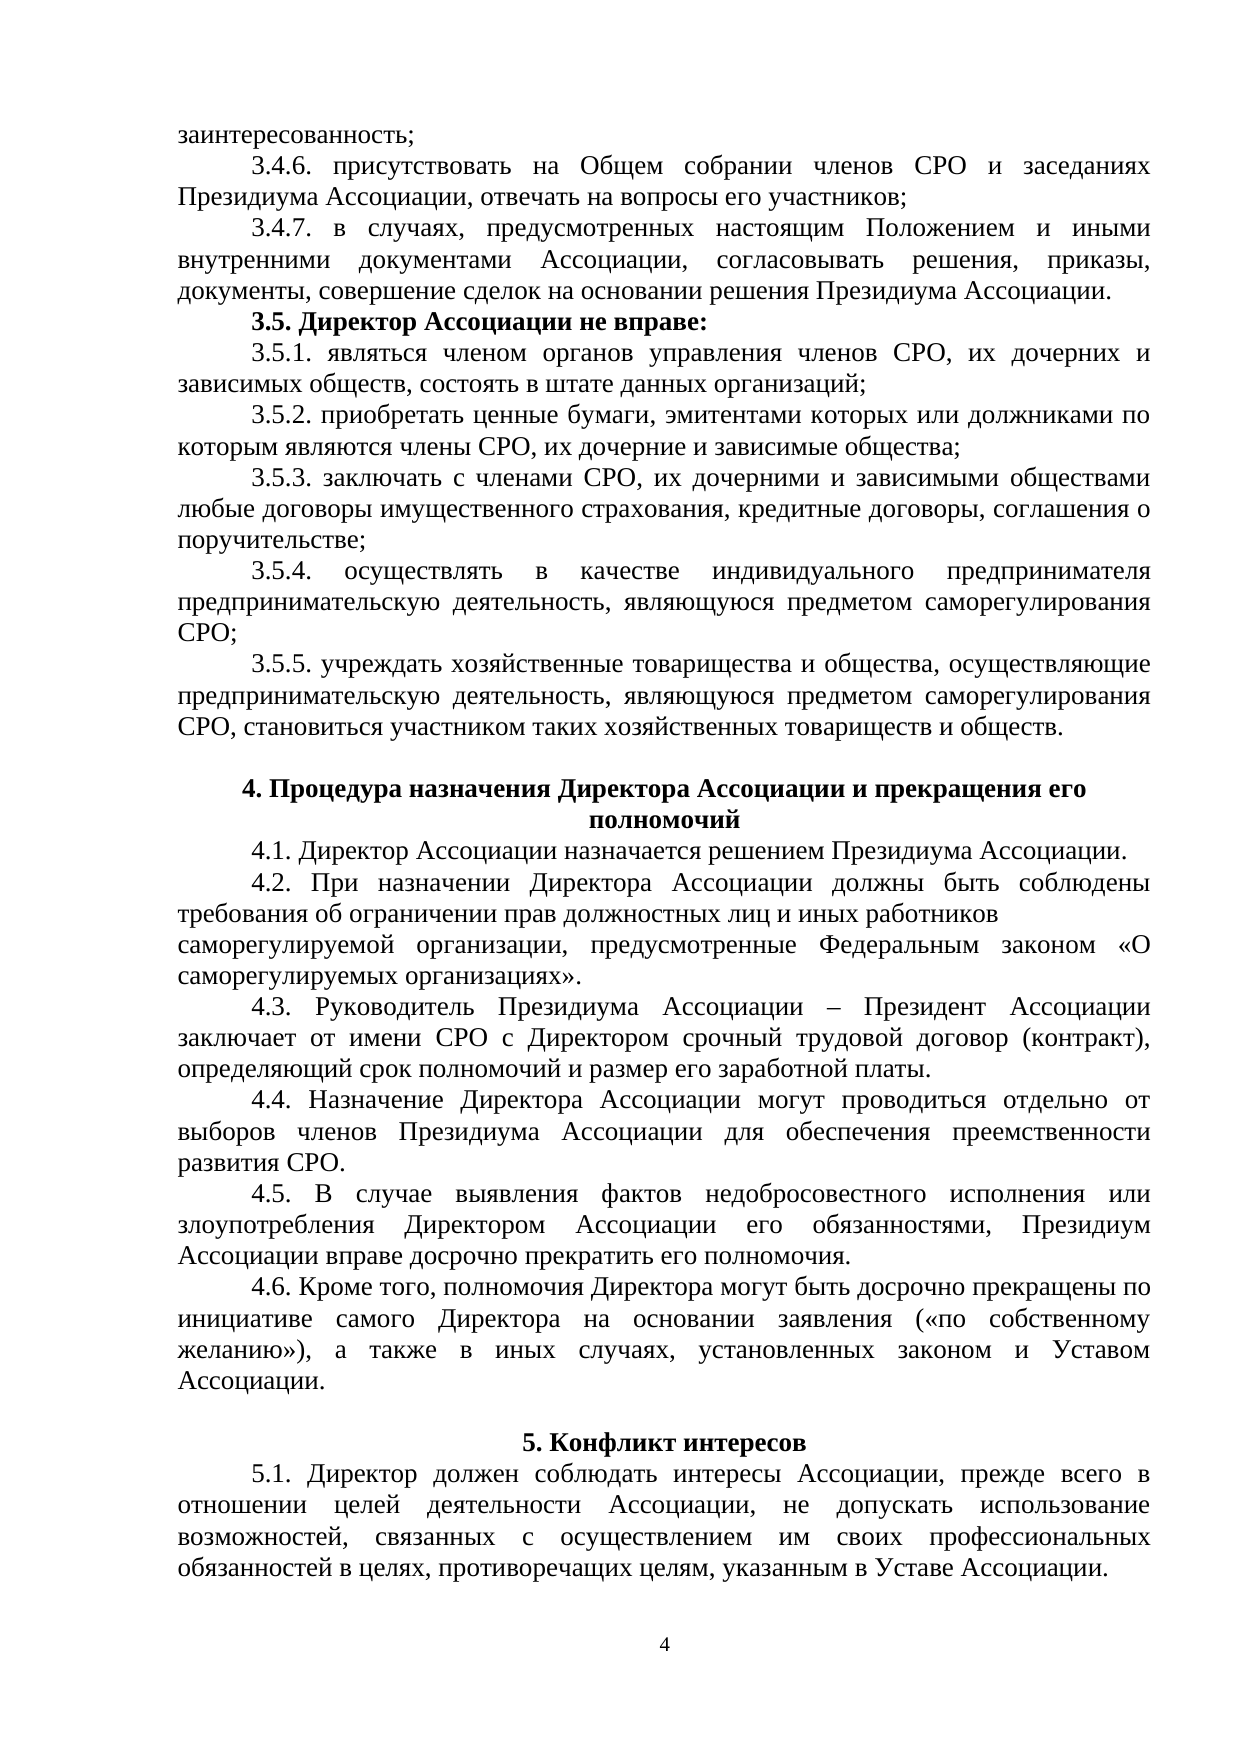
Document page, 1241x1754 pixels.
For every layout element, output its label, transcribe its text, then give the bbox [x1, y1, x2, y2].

text 4.4. Назначение Директора Ассоциации могут проводиться отдельно от выборов членов Президиума Ассоциации для обеспечения преемственности развития СРО. [177, 1084, 1152, 1177]
text 3.4.7. в случаях, предусмотренных настоящим Положением и иными внутренними документами Ассоциации, согласовывать решения, приказы, документы, совершение сделок на основании решения Президиума Ассоциации. [177, 212, 1152, 305]
text 4.2. При назначении Директора Ассоциации должны быть соблюдены требования об ограничении прав должностных лиц и иных работников [177, 866, 1152, 928]
text 4.1. Директор Ассоциации назначается решением Президиума Ассоциации. [177, 834, 1152, 866]
text 3.5. Директор Ассоциации не вправе: [177, 305, 1152, 336]
text 5.1. Директор должен соблюдать интересы Ассоциации, прежде всего в отношении целей деятельности Ассоциации, не допускать использование возможностей, связанных с осуществлением им своих профессиональных обязанностей в целях, противоречащих целям, указанным в Уставе Ассоциации. [177, 1457, 1152, 1582]
text 3.5.5. учреждать хозяйственные товарищества и общества, осуществляющие предпринимательскую деятельность, являющуюся предметом саморегулирования СРО, становиться участником таких хозяйственных товариществ и обществ. [177, 648, 1152, 741]
text 4.3. Руководитель Президиума Ассоциации – Президент Ассоциации заключает от имени СРО с Директором срочный трудовой договор (контракт), определяющий срок полномочий и размер его заработной платы. [177, 990, 1152, 1084]
text 3.5.2. приобретать ценные бумаги, эмитентами которых или должниками по которым являются члены СРО, их дочерние и зависимые общества; [177, 398, 1152, 461]
text 4.5. В случае выявления фактов недобросовестного исполнения или злоупотребления Директором Ассоциации его обязанностями, Президиум Ассоциации вправе досрочно прекратить его полномочия. [177, 1177, 1152, 1271]
text 5. Конфликт интересов [177, 1426, 1152, 1457]
text 4.6. Кроме того, полномочия Директора могут быть досрочно прекращены по инициативе самого Директора на основании заявления («по собственному желанию»), а также в иных случаях, установленных законом и Уставом Ассоциации. [177, 1271, 1152, 1395]
text саморегулируемой организации, предусмотренные Федеральным законом «О саморегулируемых организациях». [177, 928, 1152, 990]
text 3.5.4. осуществлять в качестве индивидуального предпринимателя предпринимательскую деятельность, являющуюся предметом саморегулирования СРО; [177, 554, 1152, 648]
text 3.4.6. присутствовать на Общем собрании членов СРО и заседаниях Президиума Ассоциации, отвечать на вопросы его участников; [177, 149, 1152, 212]
text заинтересованность; [177, 118, 1152, 149]
text 3.5.1. являться членом органов управления членов СРО, их дочерних и зависимых обществ, состоять в штате данных организаций; [177, 336, 1152, 398]
text 3.5.3. заключать с членами СРО, их дочерними и зависимыми обществами любые договоры имущественного страхования, кредитные договоры, соглашения о поручительстве; [177, 461, 1152, 554]
text 4. Процедура назначения Директора Ассоциации и прекращения его полномочий [177, 772, 1152, 834]
